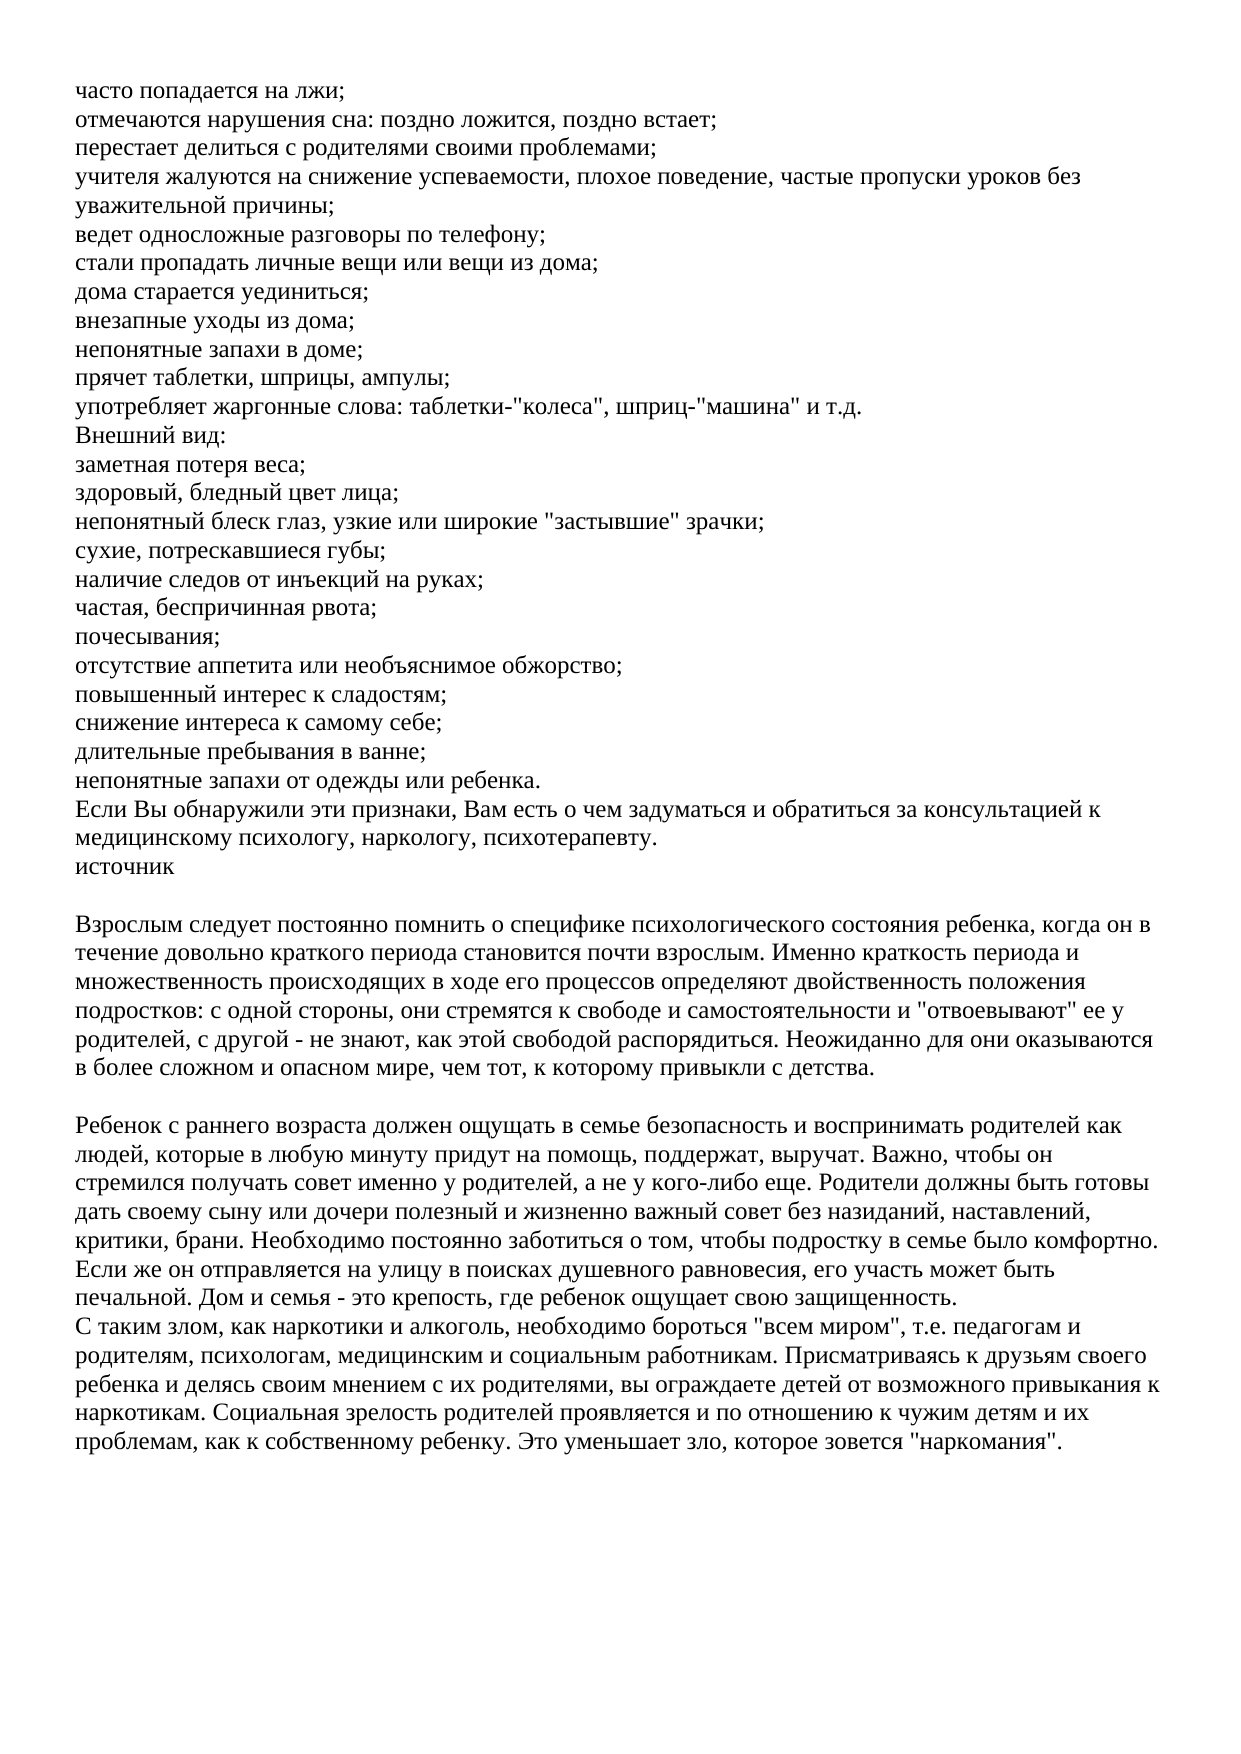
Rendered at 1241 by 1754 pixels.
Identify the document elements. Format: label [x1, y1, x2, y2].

text [75, 75, 1165, 1455]
